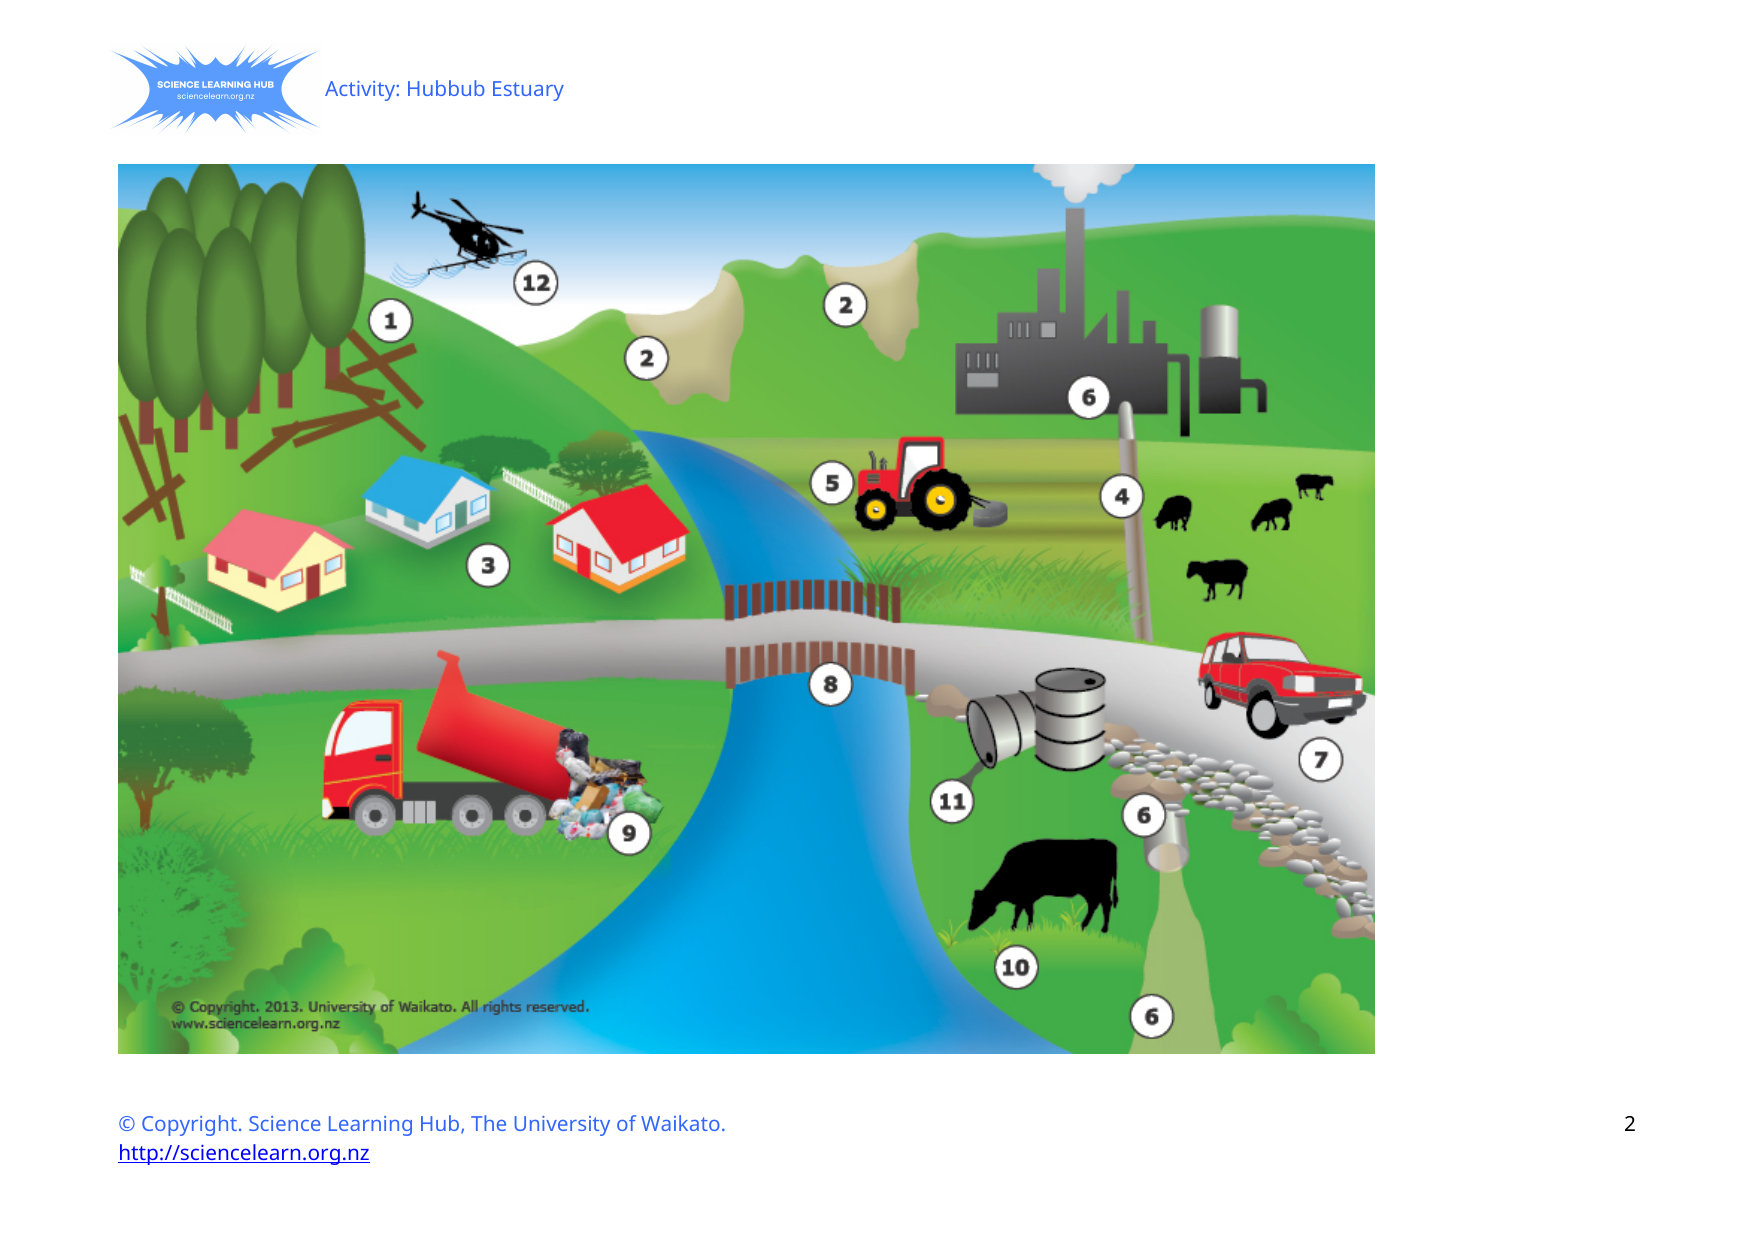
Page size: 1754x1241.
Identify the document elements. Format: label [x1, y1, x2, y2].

picture [574, 1001, 584, 1011]
picture [118, 164, 1375, 1054]
picture [109, 43, 322, 135]
